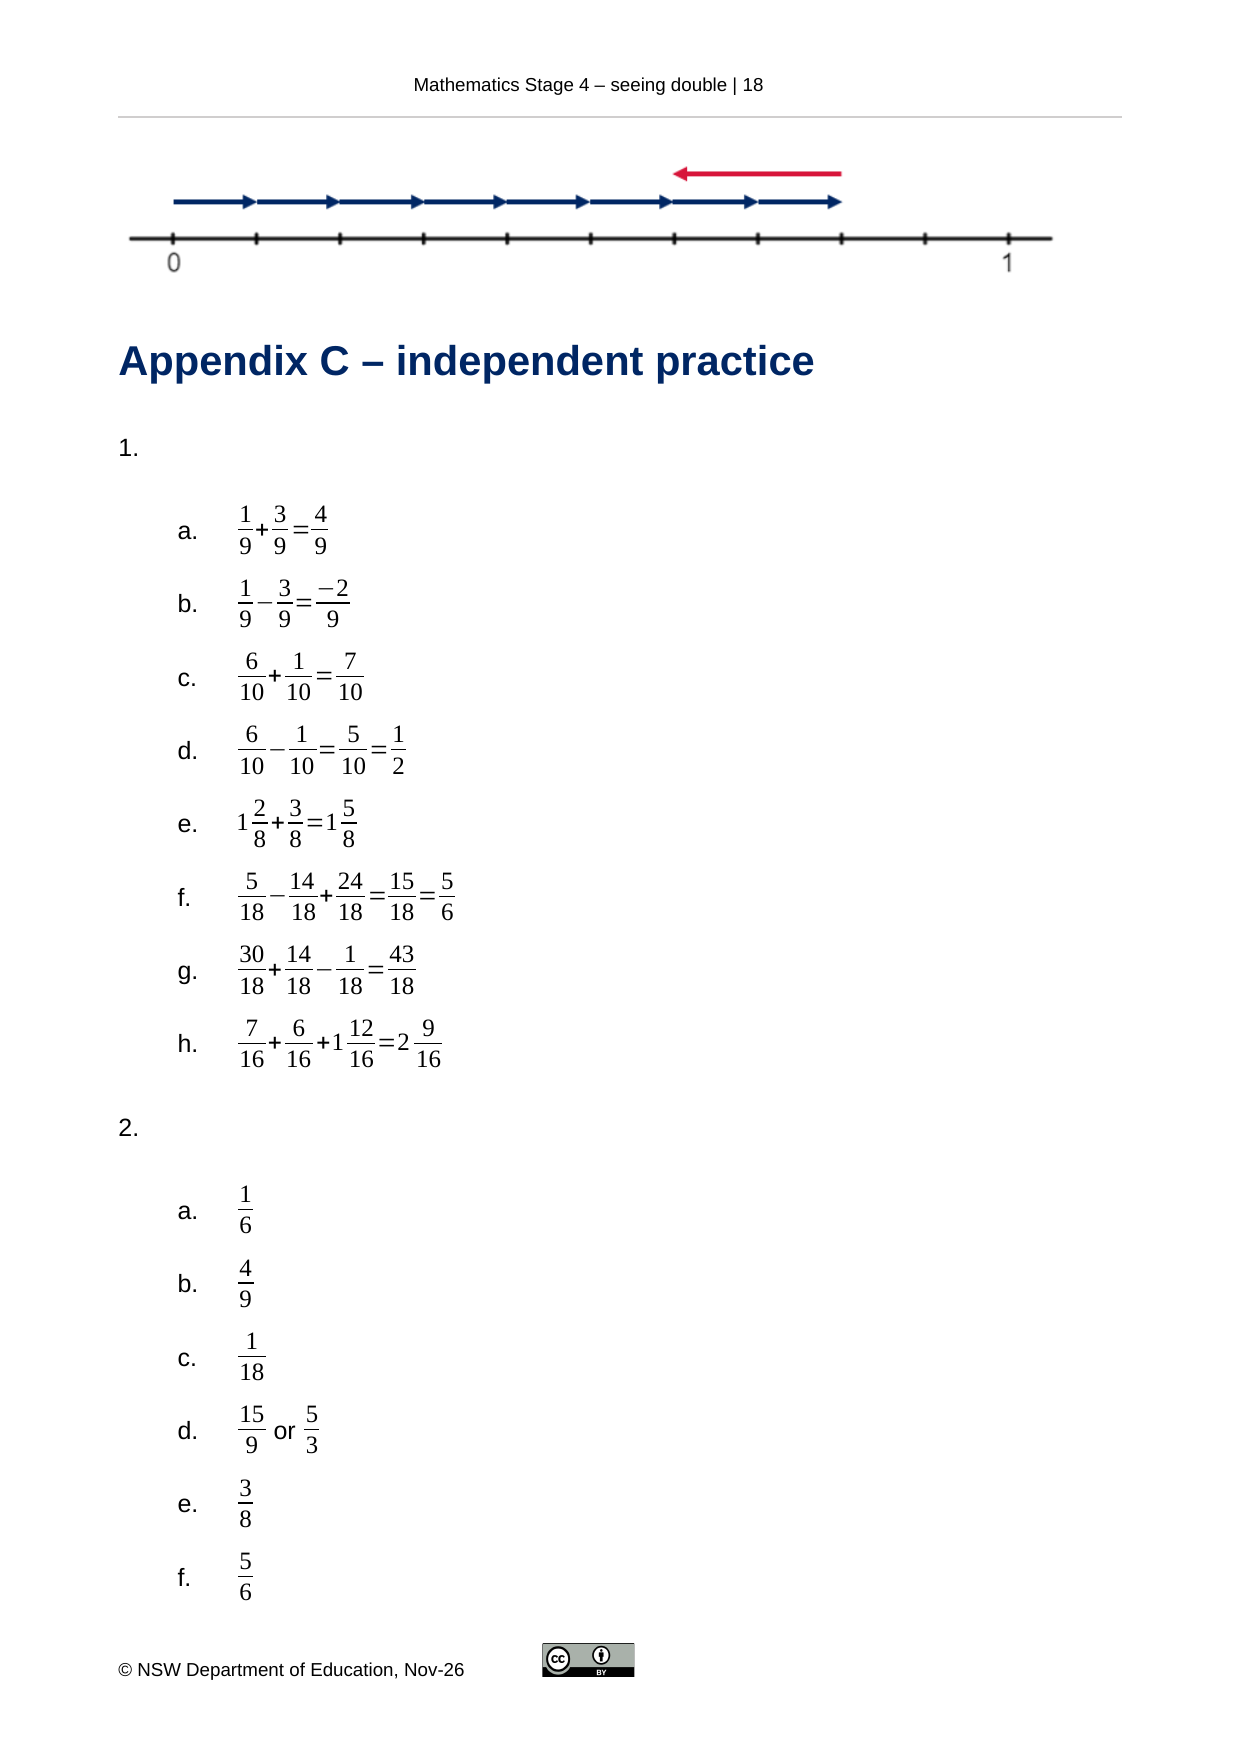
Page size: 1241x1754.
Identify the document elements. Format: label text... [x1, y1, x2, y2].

subtitle Appendix C – independent practice [118, 336, 1122, 384]
picture [118, 146, 1059, 297]
picture [542, 1643, 635, 1677]
list or [177, 1401, 1122, 1460]
